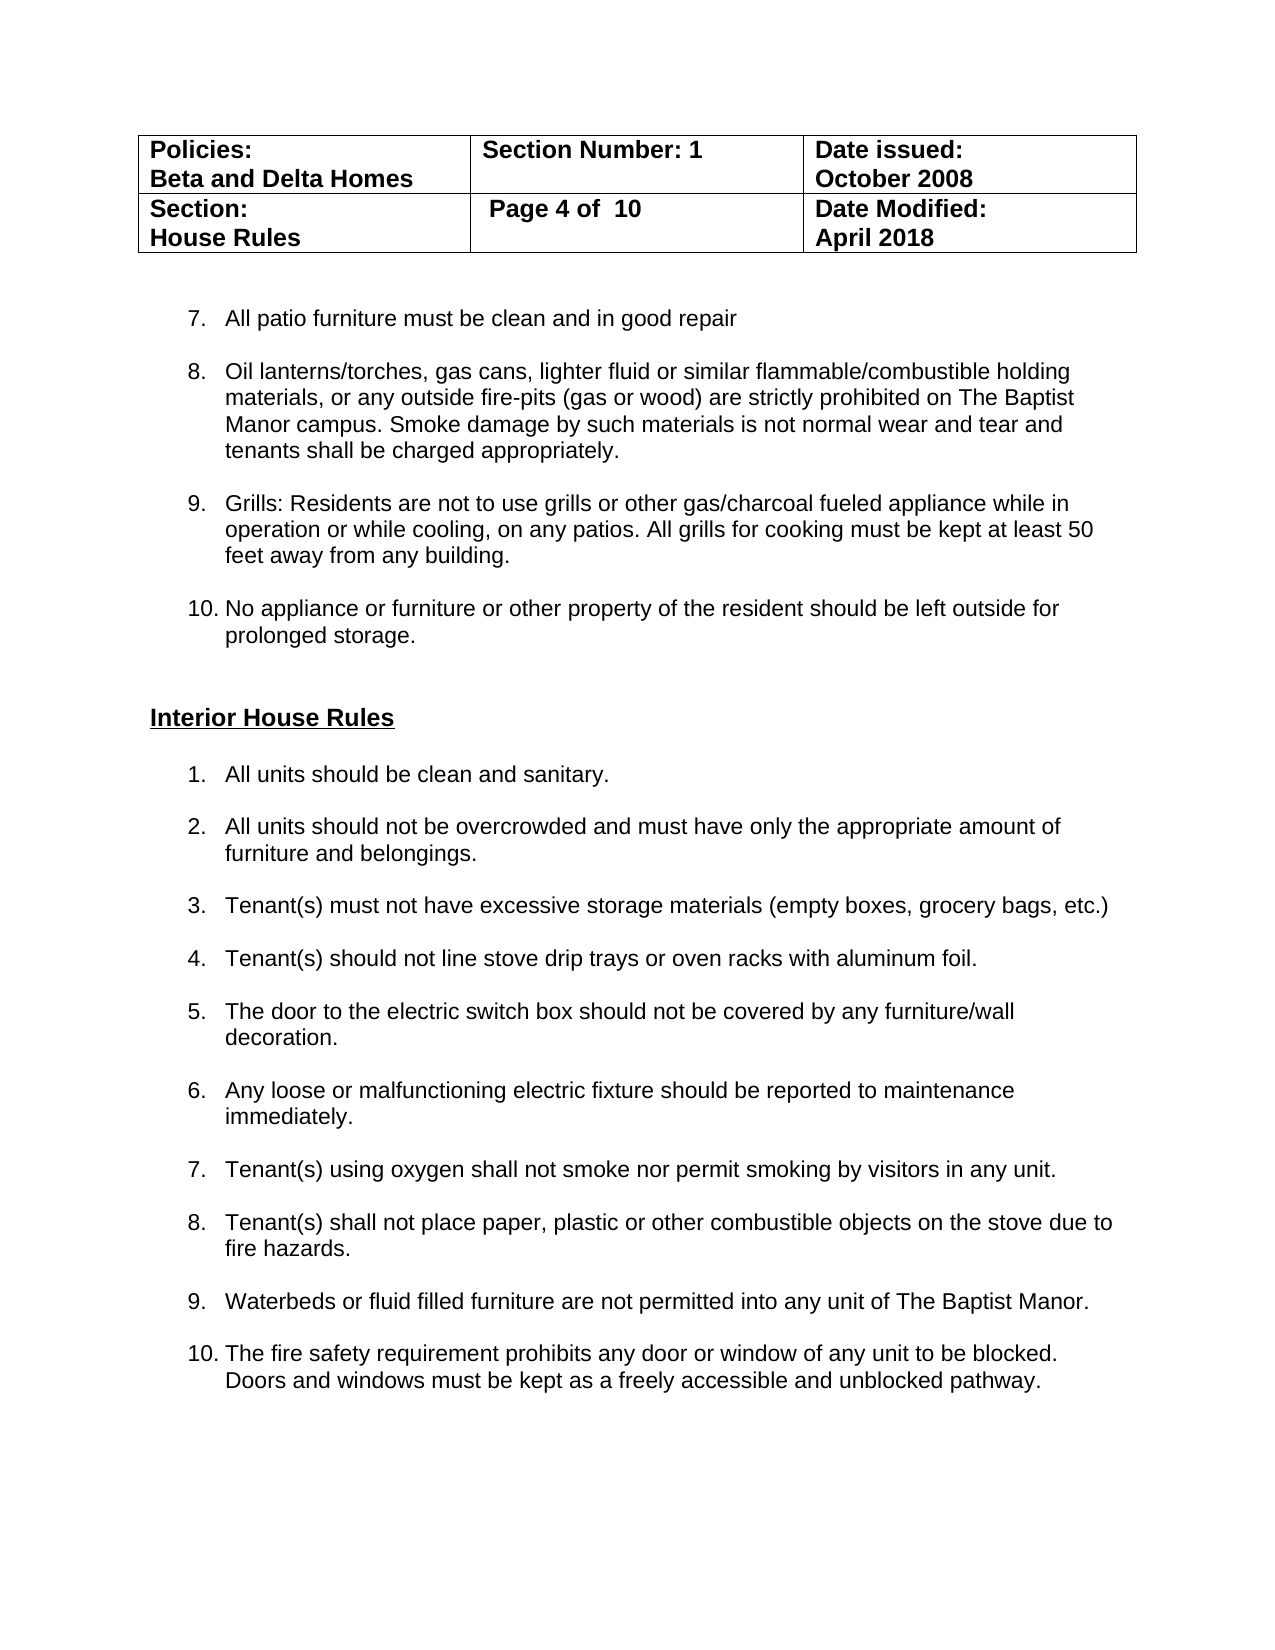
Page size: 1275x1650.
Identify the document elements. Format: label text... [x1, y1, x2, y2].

list Tenant(s) shall not place paper, plastic or other combustible objects on the stove due to fire hazards. [187, 1208, 1125, 1261]
list Oil lanterns/torches, gas cans, lighter fluid or similar flammable/combustible holding materials, or any outside fire-pits (gas or wood) are strictly prohibited on The Baptist Manor campus. Smoke damage by such materials is not normal wear and tear and tenants shall be charged appropriately. [187, 358, 1125, 463]
list All units should be clean and sanitary. [187, 761, 1125, 787]
table_cell Date Modified: April 2018 [804, 194, 1136, 252]
list Waterbeds or fluid filled furniture are not permitted into any unit of The Baptist Manor. [187, 1288, 1125, 1314]
list No appliance or furniture or other property of the resident should be left outside for prolonged storage. [187, 595, 1125, 648]
table_header Policies: Beta and Delta Homes [139, 136, 470, 193]
table_header Date issued: October 2008 [804, 136, 1136, 193]
list All patio furniture must be clean and in good repair [187, 305, 1125, 332]
table_cell Section: House Rules [139, 194, 470, 252]
list Any loose or malfunctioning electric fixture should be reported to maintenance immediately. [187, 1077, 1125, 1129]
table_cell Page 4 of 10 [471, 194, 803, 252]
table_header Section Number: 1 [471, 136, 803, 193]
list Tenant(s) using oxygen shall not smoke nor permit smoking by visitors in any unit. [187, 1156, 1125, 1182]
list Tenant(s) must not have excessive storage materials (empty boxes, grocery bags, etc.) [187, 892, 1125, 919]
list The fire safety requirement prohibits any door or window of any unit to be blocked. Doors and windows must be kept as a freely accessible and unblocked pathway. [187, 1340, 1125, 1393]
list Grills: Residents are not to use grills or other gas/charcoal fueled appliance while in operation or while cooling, on any patios. All grills for cooking must be kept at least 50 feet away from any building. [187, 490, 1125, 569]
list Tenant(s) should not line stove drip trays or oven racks with aluminum foil. [187, 945, 1125, 971]
text Interior House Rules [150, 703, 1125, 732]
list The door to the electric switch box should not be covered by any furniture/wall decoration. [187, 998, 1125, 1050]
list All units should not be overcrowded and must have only the appropriate amount of furniture and belongings. [187, 813, 1125, 866]
